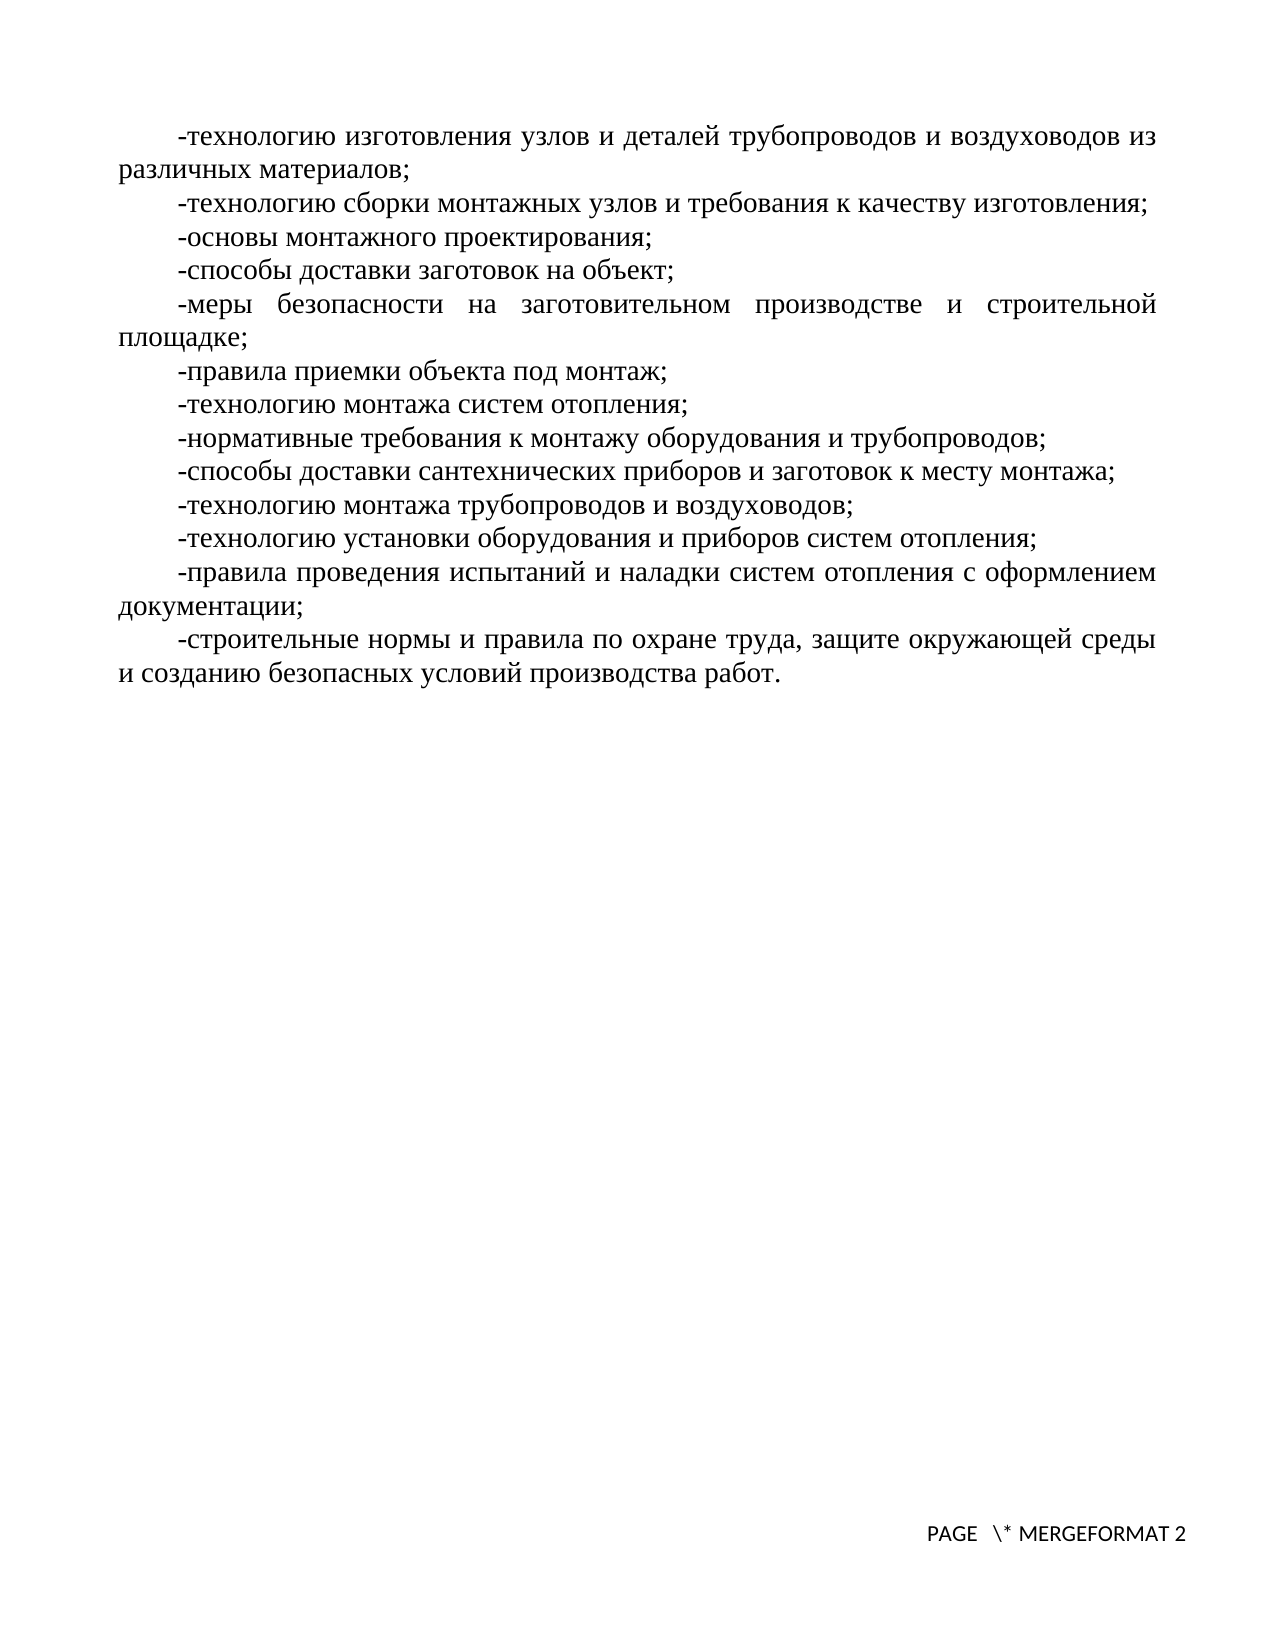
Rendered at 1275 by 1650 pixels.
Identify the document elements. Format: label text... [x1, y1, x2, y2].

list -основы монтажного проектирования; [118, 219, 1157, 252]
list -правила проведения испытаний и наладки систем отопления с оформлением документации; [118, 554, 1157, 621]
list -способы доставки заготовок на объект; [118, 252, 1157, 286]
list -технологию монтажа трубопроводов и воздуховодов; [118, 487, 1157, 521]
list -технологию сборки монтажных узлов и требования к качеству изготовления; [118, 185, 1157, 219]
list -технологию изготовления узлов и деталей трубопроводов и воздуховодов из различных материалов; [118, 118, 1157, 185]
list -правила приемки объекта под монтаж; [118, 353, 1157, 386]
list -меры безопасности на заготовительном производстве и строительной площадке; [118, 286, 1157, 353]
list -технологию монтажа систем отопления; [118, 386, 1157, 420]
list -нормативные требования к монтажу оборудования и трубопроводов; [118, 420, 1157, 453]
list -технологию установки оборудования и приборов систем отопления; [118, 521, 1157, 554]
list -способы доставки сантехнических приборов и заготовок к месту монтажа; [118, 453, 1157, 487]
list -строительные нормы и правила по охране труда, защите окружающей среды и созданию безопасных условий производства работ. [118, 621, 1157, 688]
